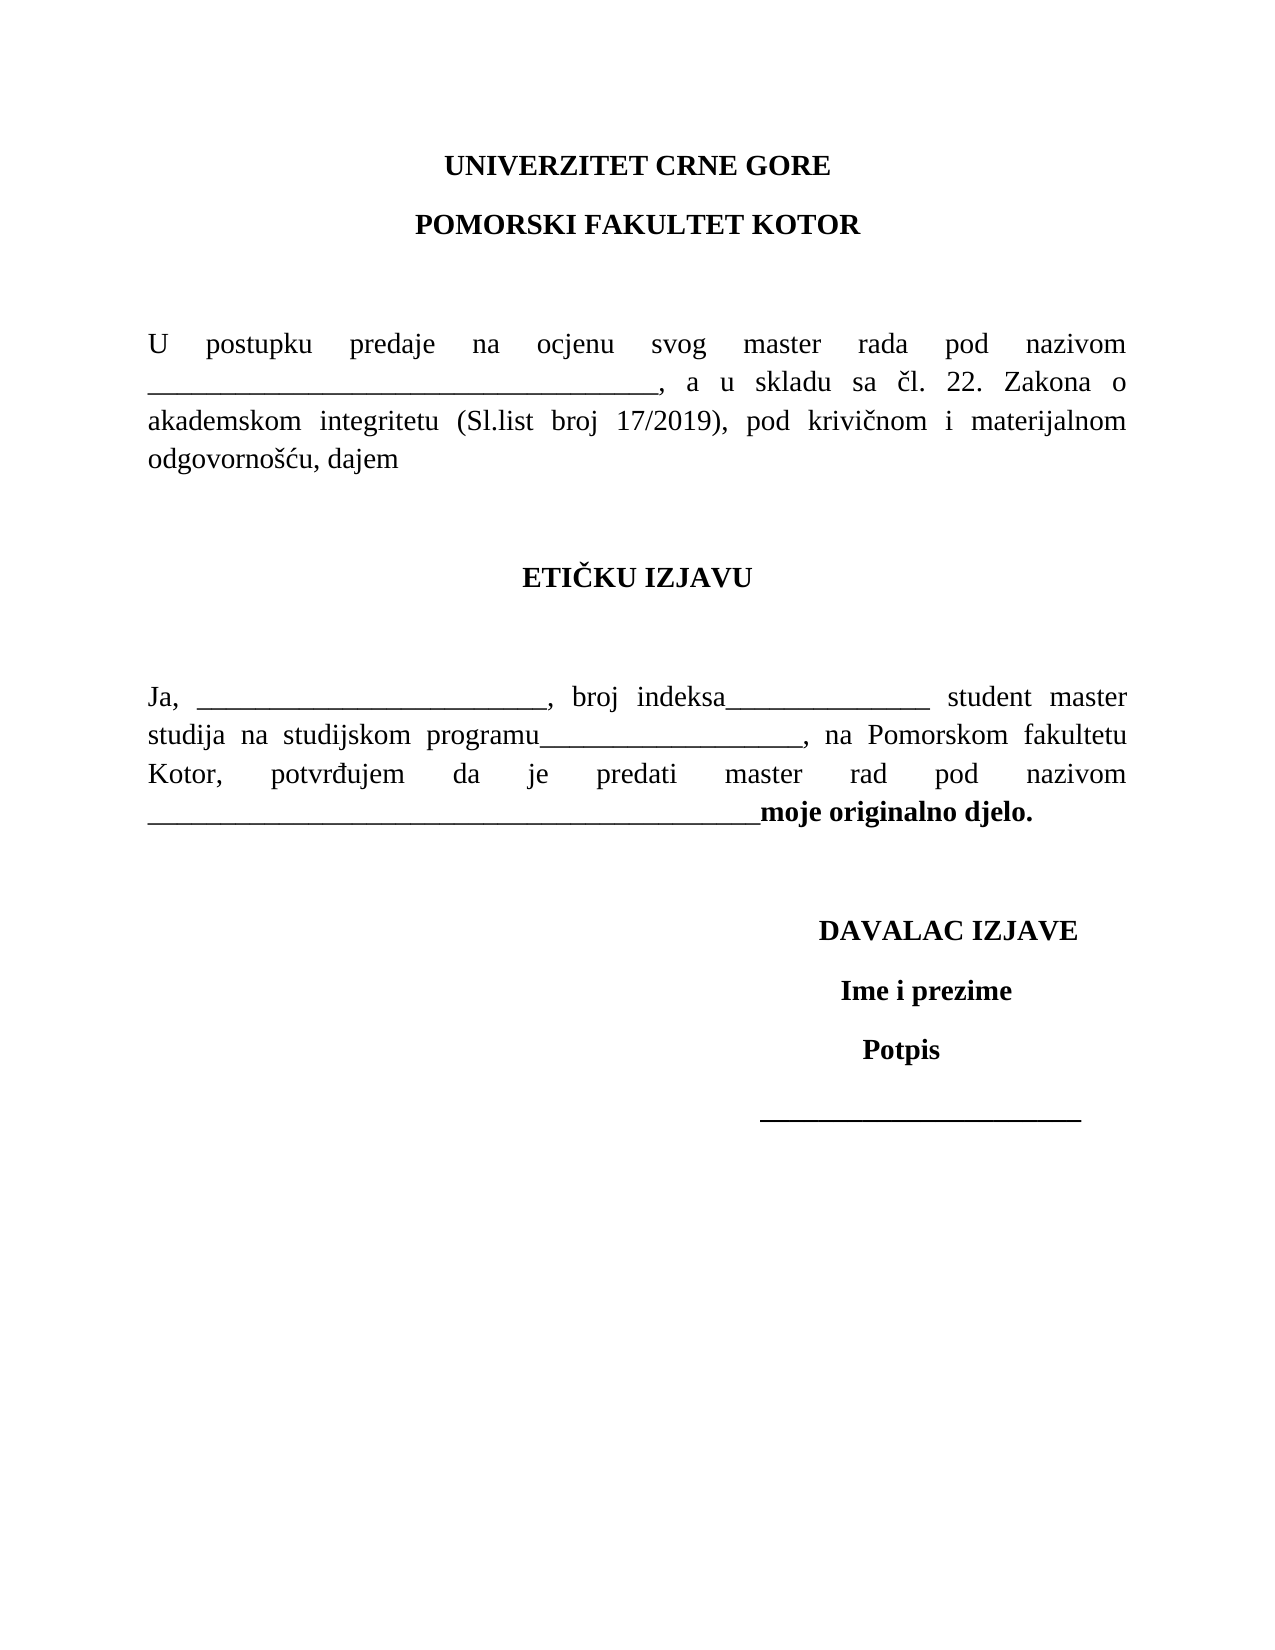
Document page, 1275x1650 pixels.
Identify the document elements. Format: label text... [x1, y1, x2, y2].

text UNIVERZITET CRNE GORE [148, 148, 1127, 181]
text Ja, ________________________, broj indeksa______________ student master studija na studijskom programu__________________, na Pomorskom fakultetu Kotor, potvrđujem da je predati master rad pod nazivom __________________________________________moje originalno djelo. [148, 679, 1127, 828]
text Ime i prezime [148, 973, 1127, 1006]
text ______________________ [148, 1091, 1127, 1125]
text ETIČKU IZJAVU [148, 560, 1127, 594]
text DAVALAC IZJAVE [148, 913, 1127, 947]
text Potpis [148, 1032, 1127, 1066]
text POMORSKI FAKULTET KOTOR [148, 207, 1127, 241]
text U postupku predaje na ocjenu svog master rada pod nazivom ___________________________________, a u skladu sa čl. 22. Zakona o akademskom integritetu (Sl.list broj 17/2019), pod krivičnom i materijalnom odgovornošću, dajem [148, 326, 1127, 475]
